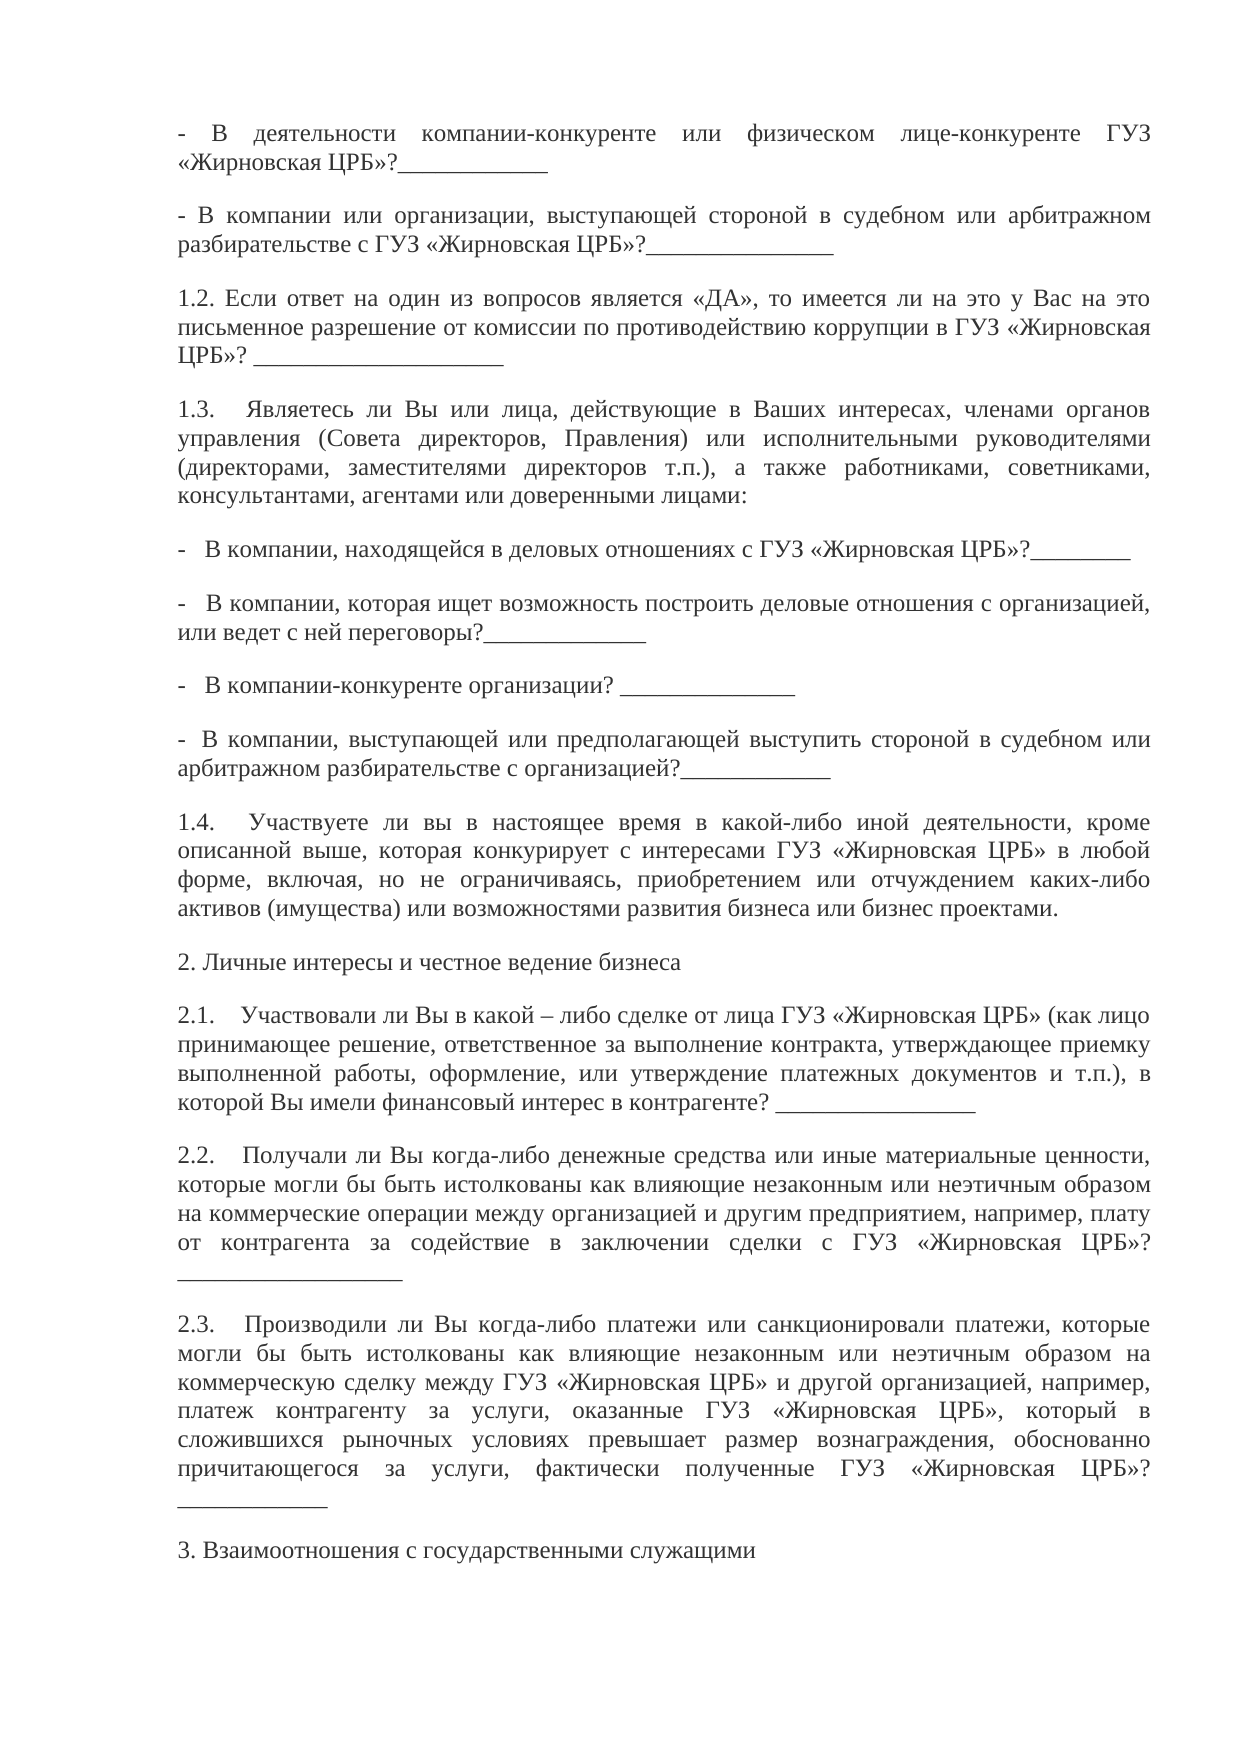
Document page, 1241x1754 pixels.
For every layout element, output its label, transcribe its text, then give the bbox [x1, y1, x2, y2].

text - В компании, которая ищет возможность построить деловые отношения с организацией, или ведет с ней переговоры?_____________ [177, 588, 1152, 646]
text 1.4. Участвуете ли вы в настоящее время в какой-либо иной деятельности, кроме описанной выше, которая конкурирует с интересами ГУЗ «Жирновская ЦРБ» в любой форме, включая, но не ограничиваясь, приобретением или отчуждением каких-либо активов (имущества) или возможностями развития бизнеса или бизнес проектами. [177, 807, 1152, 922]
text 2.1. Участвовали ли Вы в какой – либо сделке от лица ГУЗ «Жирновская ЦРБ» (как лицо принимающее решение, ответственное за выполнение контракта, утверждающее приемку выполненной работы, оформление, или утверждение платежных документов и т.п.), в которой Вы имели финансовый интерес в контрагенте? ________________ [177, 1001, 1152, 1116]
text 2.2. Получали ли Вы когда-либо денежные средства или иные материальные ценности, которые могли бы быть истолкованы как влияющие незаконным или неэтичным образом на коммерческие операции между организацией и другим предприятием, например, плату от контрагента за содействие в заключении сделки с ГУЗ «Жирновская ЦРБ»? __________________ [177, 1141, 1152, 1284]
text 1.3. Являетесь ли Вы или лица, действующие в Ваших интересах, членами органов управления (Совета директоров, Правления) или исполнительными руководителями (директорами, заместителями директоров т.п.), а также работниками, советниками, консультантами, агентами или доверенными лицами: [177, 394, 1152, 509]
text 2. Личные интересы и честное ведение бизнеса [177, 947, 1152, 976]
text - В деятельности компании-конкуренте или физическом лице-конкуренте ГУЗ «Жирновская ЦРБ»?____________ [177, 118, 1152, 176]
text - В компании-конкуренте организации? ______________ [177, 671, 1152, 699]
text 2.3. Производили ли Вы когда-либо платежи или санкционировали платежи, которые могли бы быть истолкованы как влияющие незаконным или неэтичным образом на коммерческую сделку между ГУЗ «Жирновская ЦРБ» и другой организацией, например, платеж контрагенту за услуги, оказанные ГУЗ «Жирновская ЦРБ», который в сложившихся рыночных условиях превышает размер вознаграждения, обоснованно причитающегося за услуги, фактически полученные ГУЗ «Жирновская ЦРБ»?____________ [177, 1309, 1152, 1511]
text - В компании или организации, выступающей стороной в судебном или арбитражном разбирательстве с ГУЗ «Жирновская ЦРБ»?_______________ [177, 201, 1152, 258]
text 1.2. Если ответ на один из вопросов является «ДА», то имеется ли на это у Вас на это письменное разрешение от комиссии по противодействию коррупции в ГУЗ «Жирновская ЦРБ»? ____________________ [177, 283, 1152, 369]
text - В компании, находящейся в деловых отношениях с ГУЗ «Жирновская ЦРБ»?________ [177, 534, 1152, 563]
text 3. Взаимоотношения с государственными служащими [177, 1536, 1152, 1564]
text - В компании, выступающей или предполагающей выступить стороной в судебном или арбитражном разбирательстве с организацией?____________ [177, 724, 1152, 782]
